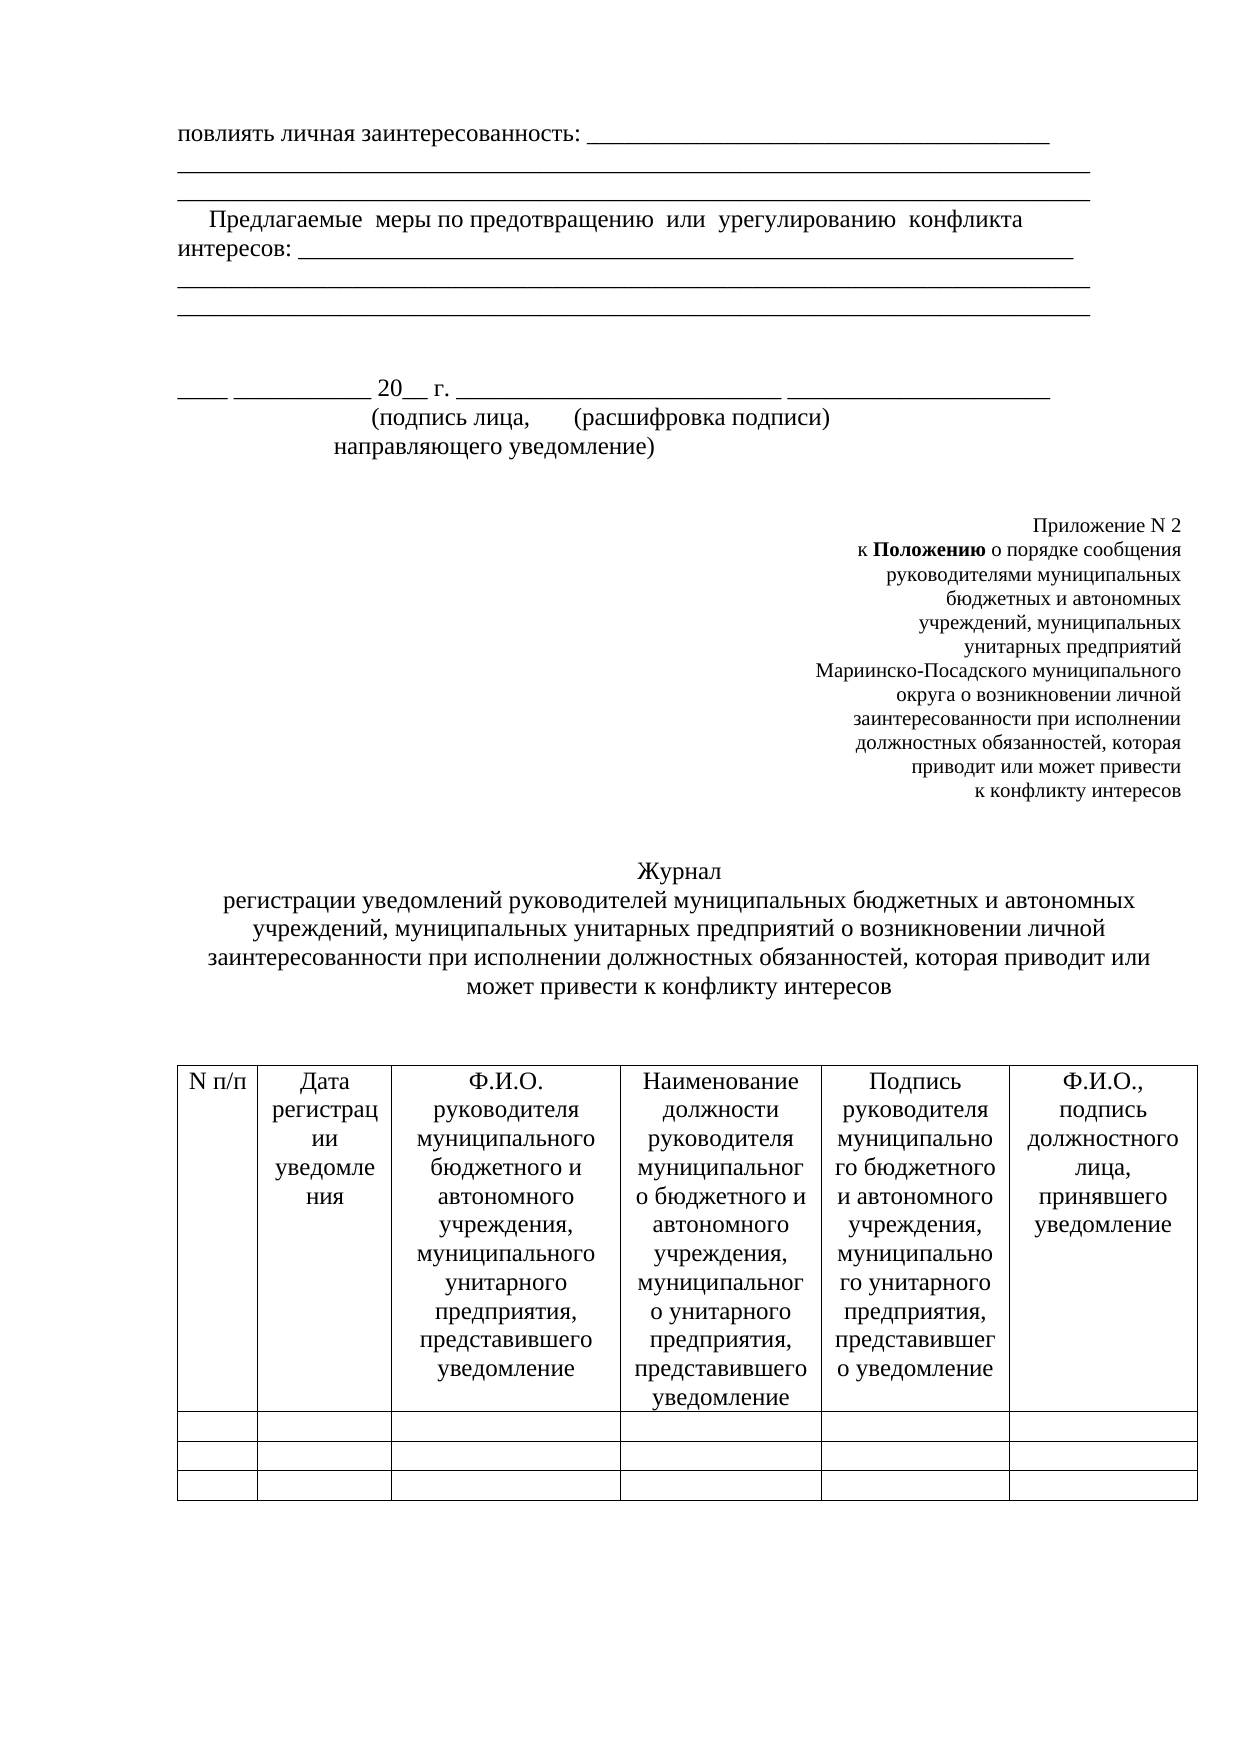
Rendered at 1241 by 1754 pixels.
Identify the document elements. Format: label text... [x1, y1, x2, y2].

table_cell [392, 1471, 620, 1500]
table_cell [822, 1471, 1009, 1500]
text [177, 176, 1181, 204]
table_header N п/п [178, 1066, 257, 1411]
text Приложение N 2 к Положению о порядке сообщения руководителями муниципальных бюджетных и автономных учреждений, муниципальных унитарных предприятий Мариинско-Посадского муниципального округа о возникновении личной заинтересованности при исполнении должностных обязанностей, которая приводит или может привести к конфликту интересов [177, 513, 1181, 802]
table_header Наименование должности руководителя муниципального бюджетного и автономного учреждения, муниципального унитарного предприятия, представившего уведомление [621, 1066, 821, 1411]
text _________________________________________________________________________ [177, 291, 1181, 319]
table_cell [178, 1412, 257, 1441]
table_cell [621, 1442, 821, 1470]
table_header Дата регистрации уведомления [258, 1066, 391, 1411]
table_cell [621, 1412, 821, 1441]
text повлиять личная заинтересованность: _____________________________________ [177, 118, 1181, 147]
text направляющего уведомление) [177, 431, 1181, 459]
table_cell [822, 1442, 1009, 1470]
table_cell [822, 1412, 1009, 1441]
table_cell [1010, 1412, 1197, 1441]
text ____ ___________ 20__ г. __________________________ _____________________ [177, 373, 1181, 402]
table_cell [178, 1471, 257, 1500]
table_header Ф.И.О., подпись должностного лица, принявшего уведомление [1010, 1066, 1197, 1411]
table_cell [1010, 1471, 1197, 1500]
table_cell [258, 1412, 391, 1441]
table_header Подпись руководителя муниципального бюджетного и автономного учреждения, муниципального унитарного предприятия, представившего уведомление [822, 1066, 1009, 1411]
table_cell [392, 1442, 620, 1470]
text (подпись лица, (расшифровка подписи) [177, 402, 1181, 431]
table_cell [178, 1442, 257, 1470]
text интересов: ______________________________________________________________ [177, 233, 1181, 262]
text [177, 147, 1181, 176]
table_header Ф.И.О. руководителя муниципального бюджетного и автономного учреждения, муниципального унитарного предприятия, представившего уведомление [392, 1066, 620, 1411]
table_cell [621, 1471, 821, 1500]
subtitle Журнал регистрации уведомлений руководителей муниципальных бюджетных и автономных учреждений, муниципальных унитарных предприятий о возникновении личной заинтересованности при исполнении должностных обязанностей, которая приводит или может привести к конфликту интересов [177, 856, 1181, 1000]
table_cell [1010, 1442, 1197, 1470]
table_cell [392, 1412, 620, 1441]
table_cell [258, 1442, 391, 1470]
text _________________________________________________________________________ [177, 262, 1181, 291]
text Предлагаемые меры по предотвращению или урегулированию конфликта [177, 204, 1181, 233]
table_cell [258, 1471, 391, 1500]
